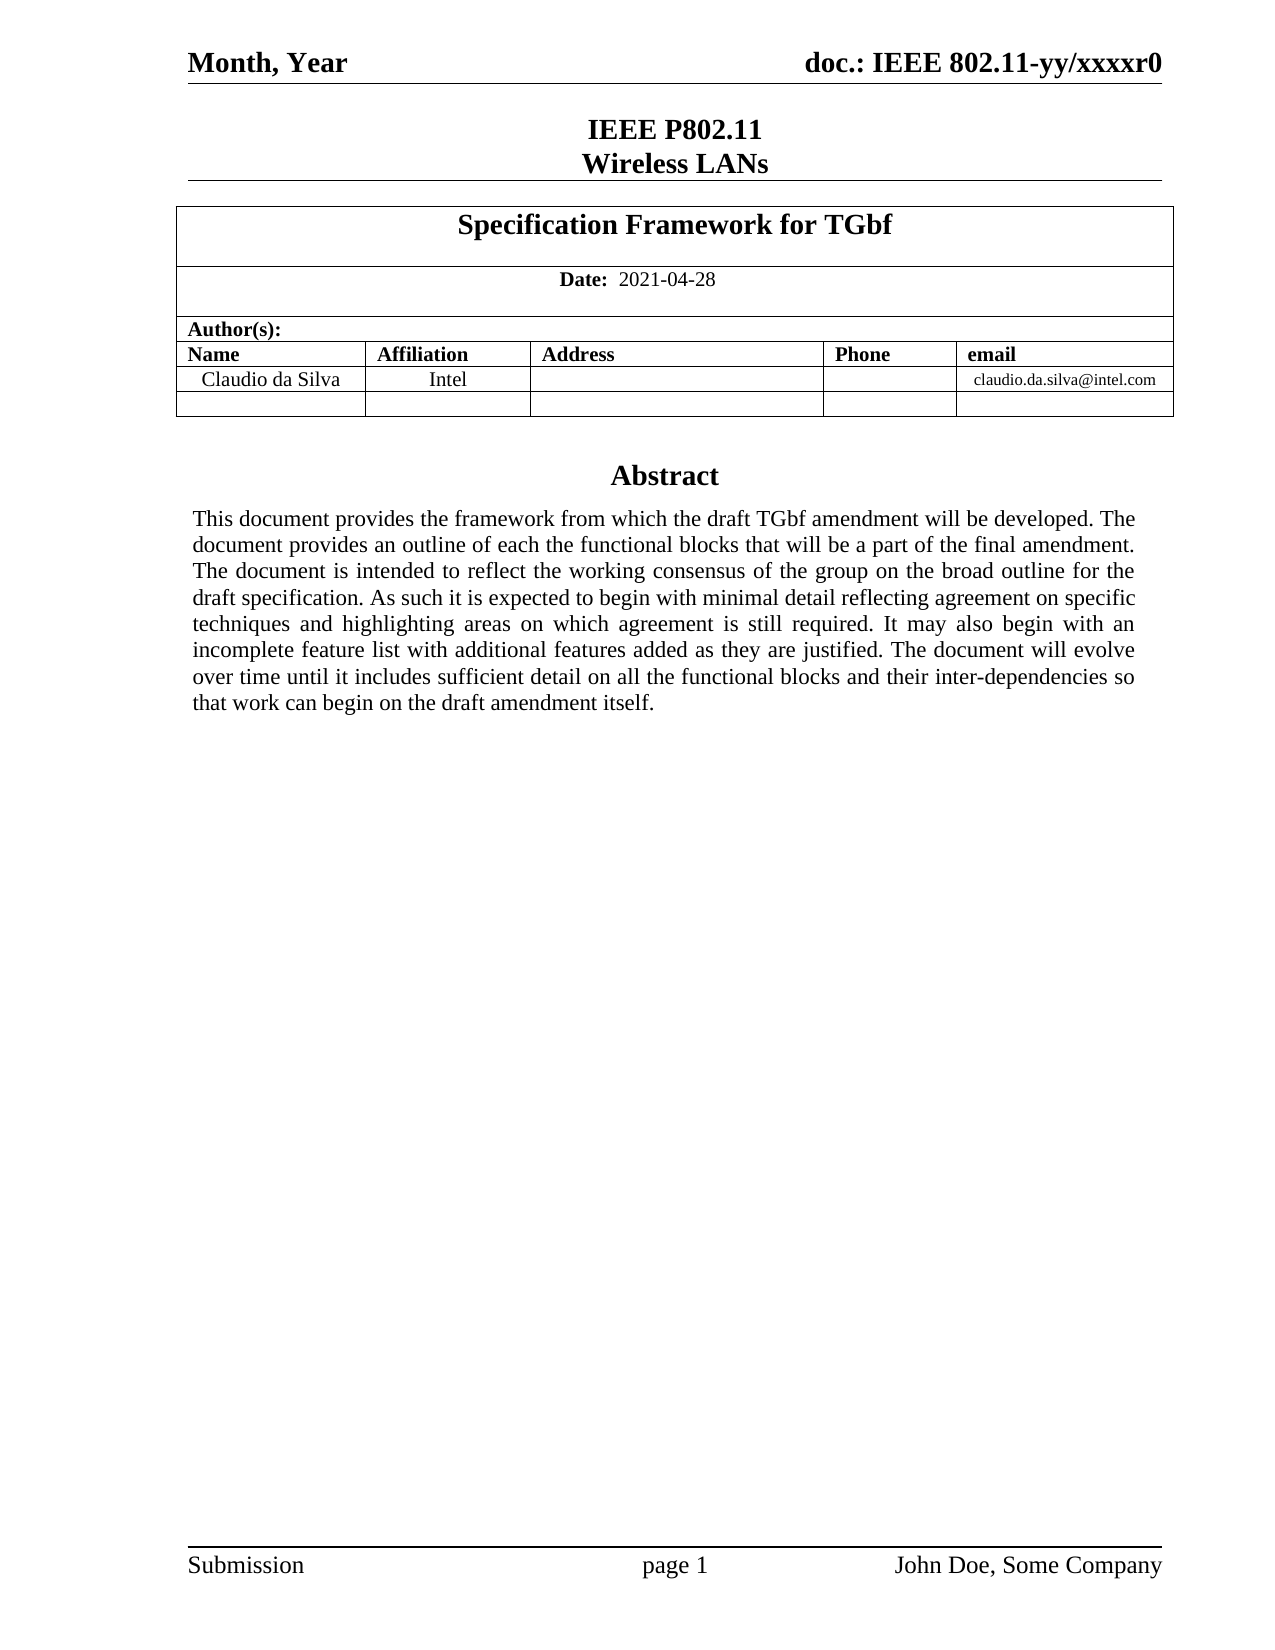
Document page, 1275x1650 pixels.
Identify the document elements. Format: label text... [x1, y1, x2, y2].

table_cell Date: 2021-04-28 [177, 267, 1173, 316]
table_cell Phone [824, 342, 956, 366]
table_cell Address [531, 342, 823, 366]
table_cell Author(s): [177, 317, 1173, 341]
table_cell email [957, 342, 1173, 366]
table_header Specification Framework for TGbf [177, 207, 1173, 266]
table_cell [531, 392, 823, 416]
table_cell claudio.da.silva@intel.com [957, 367, 1173, 391]
table_cell Name [177, 342, 365, 366]
text IEEE P802.11 Wireless LANs [187, 112, 1162, 181]
table_cell Intel [366, 367, 530, 391]
table_cell Claudio da Silva [177, 367, 365, 391]
table_cell [824, 392, 956, 416]
table_cell [957, 392, 1173, 416]
table_cell [824, 367, 956, 391]
table_cell [177, 392, 365, 416]
table_cell [531, 367, 823, 391]
table_cell Affiliation [366, 342, 530, 366]
table_cell [366, 392, 530, 416]
